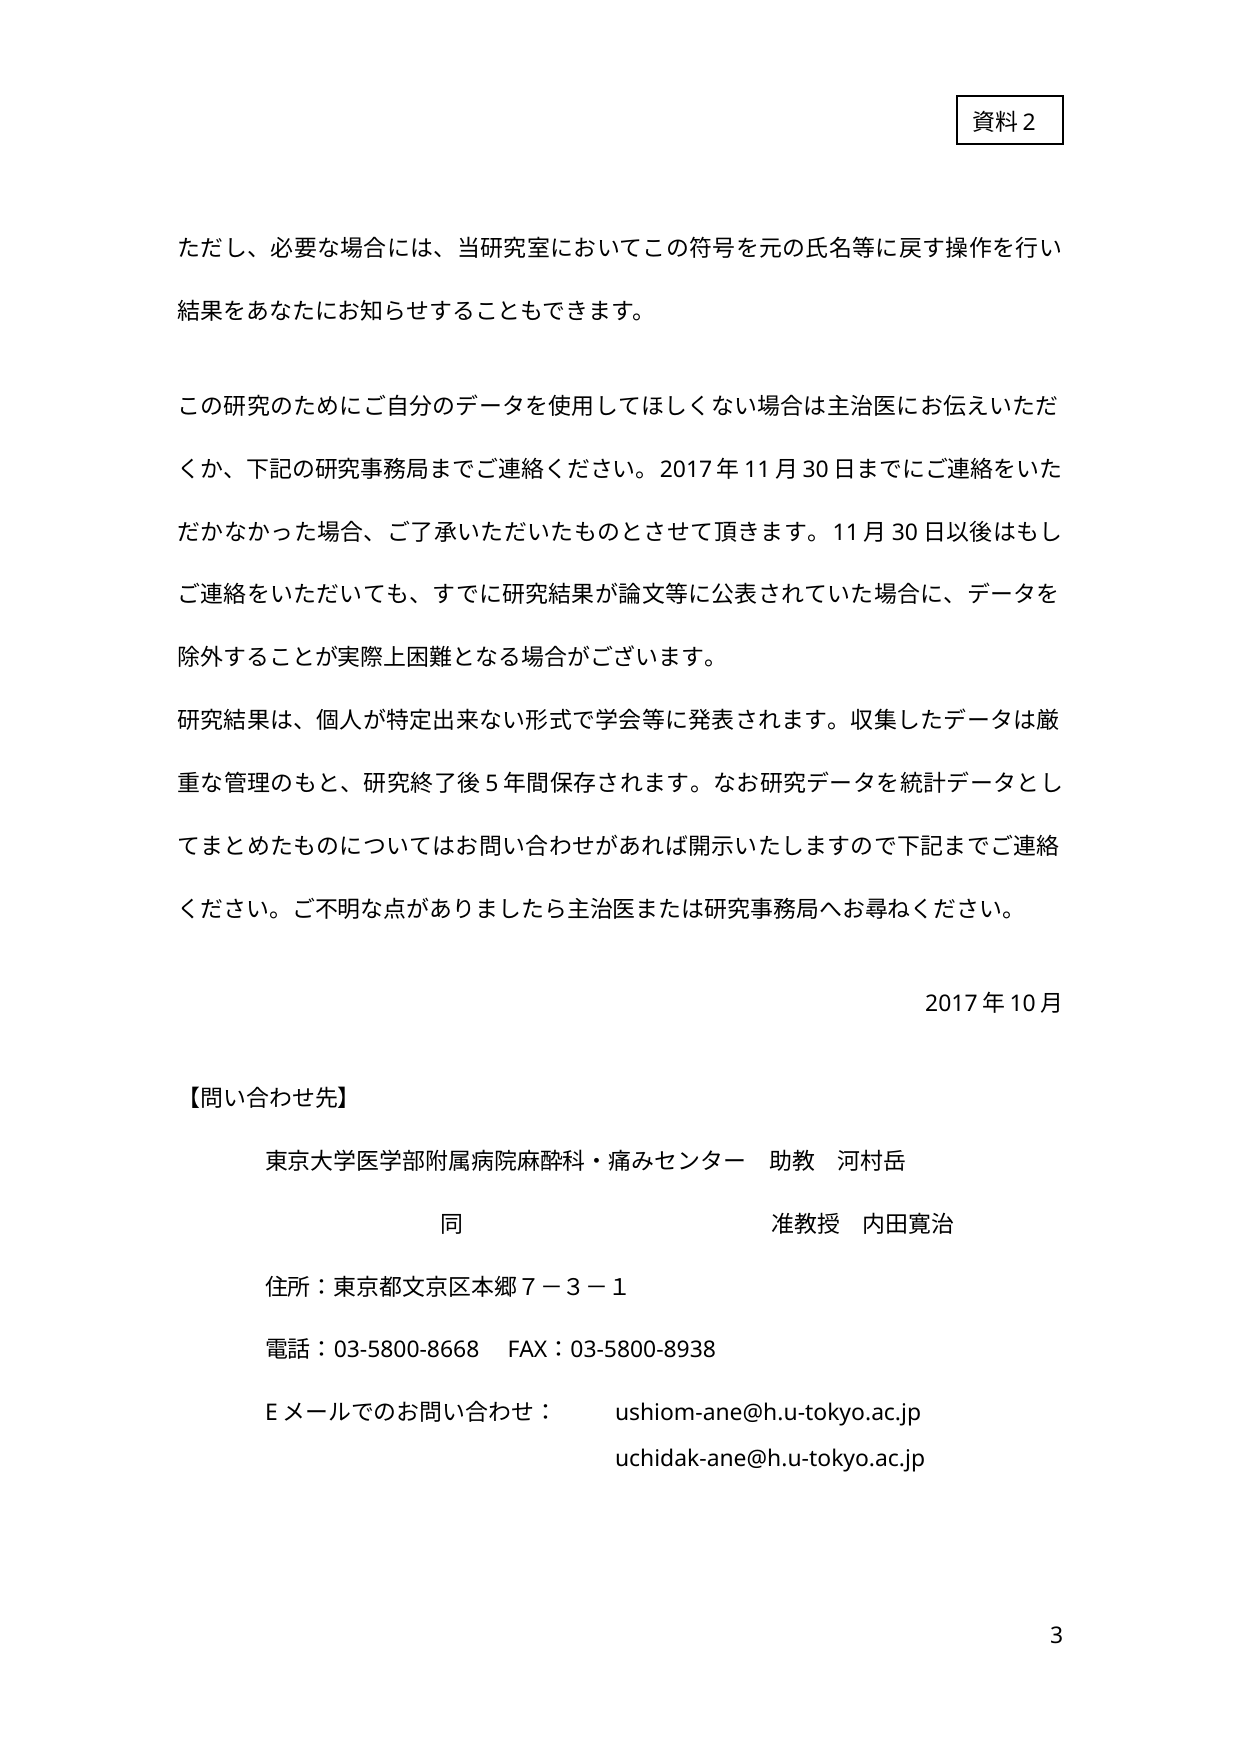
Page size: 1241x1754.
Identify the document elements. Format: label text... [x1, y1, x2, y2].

text 同 准教授 内田寛治 [352, 1191, 1063, 1253]
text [177, 215, 1063, 341]
text 住所：東京都文京区本郷７－３－１ [177, 1253, 1063, 1316]
text 電話：03-5800-8668 FAX：03-5800-8938 [177, 1316, 1063, 1379]
text 研究結果は、個人が特定出来ない形式で学会等に発表されます。収集したデータは厳重な管理のもと、研究終了後5年間保存されます。なお研究データを統計データとしてまとめたものについてはお問い合わせがあれば開示いたしますので下記までご連絡ください。ご不明な点がありましたら主治医または研究事務局へお尋ねください。 [177, 687, 1063, 939]
text 2017年10月 [200, 970, 1063, 1033]
text 【問い合わせ先】 [177, 1065, 1063, 1128]
text 東京大学医学部附属病院麻酔科・痛みセンター 助教 河村岳 [177, 1128, 1063, 1191]
text この研究のためにご自分のデータを使用してほしくない場合は主治医にお伝えいただくか、下記の研究事務局までご連絡ください。2017年11月30日までにご連絡をいただかなかった場合、ご了承いただいたものとさせて頂きます。11月30日以後はもしご連絡をいただいても、すでに研究結果が論文等に公表されていた場合に、データを除外することが実際上困難となる場合がございます。 [177, 373, 1063, 687]
text uchidak-ane@h.u-tokyo.ac.jp [527, 1442, 1063, 1474]
text Eメールでのお問い合わせ： ushiom-ane@h.u-tokyo.ac.jp [177, 1379, 1063, 1442]
